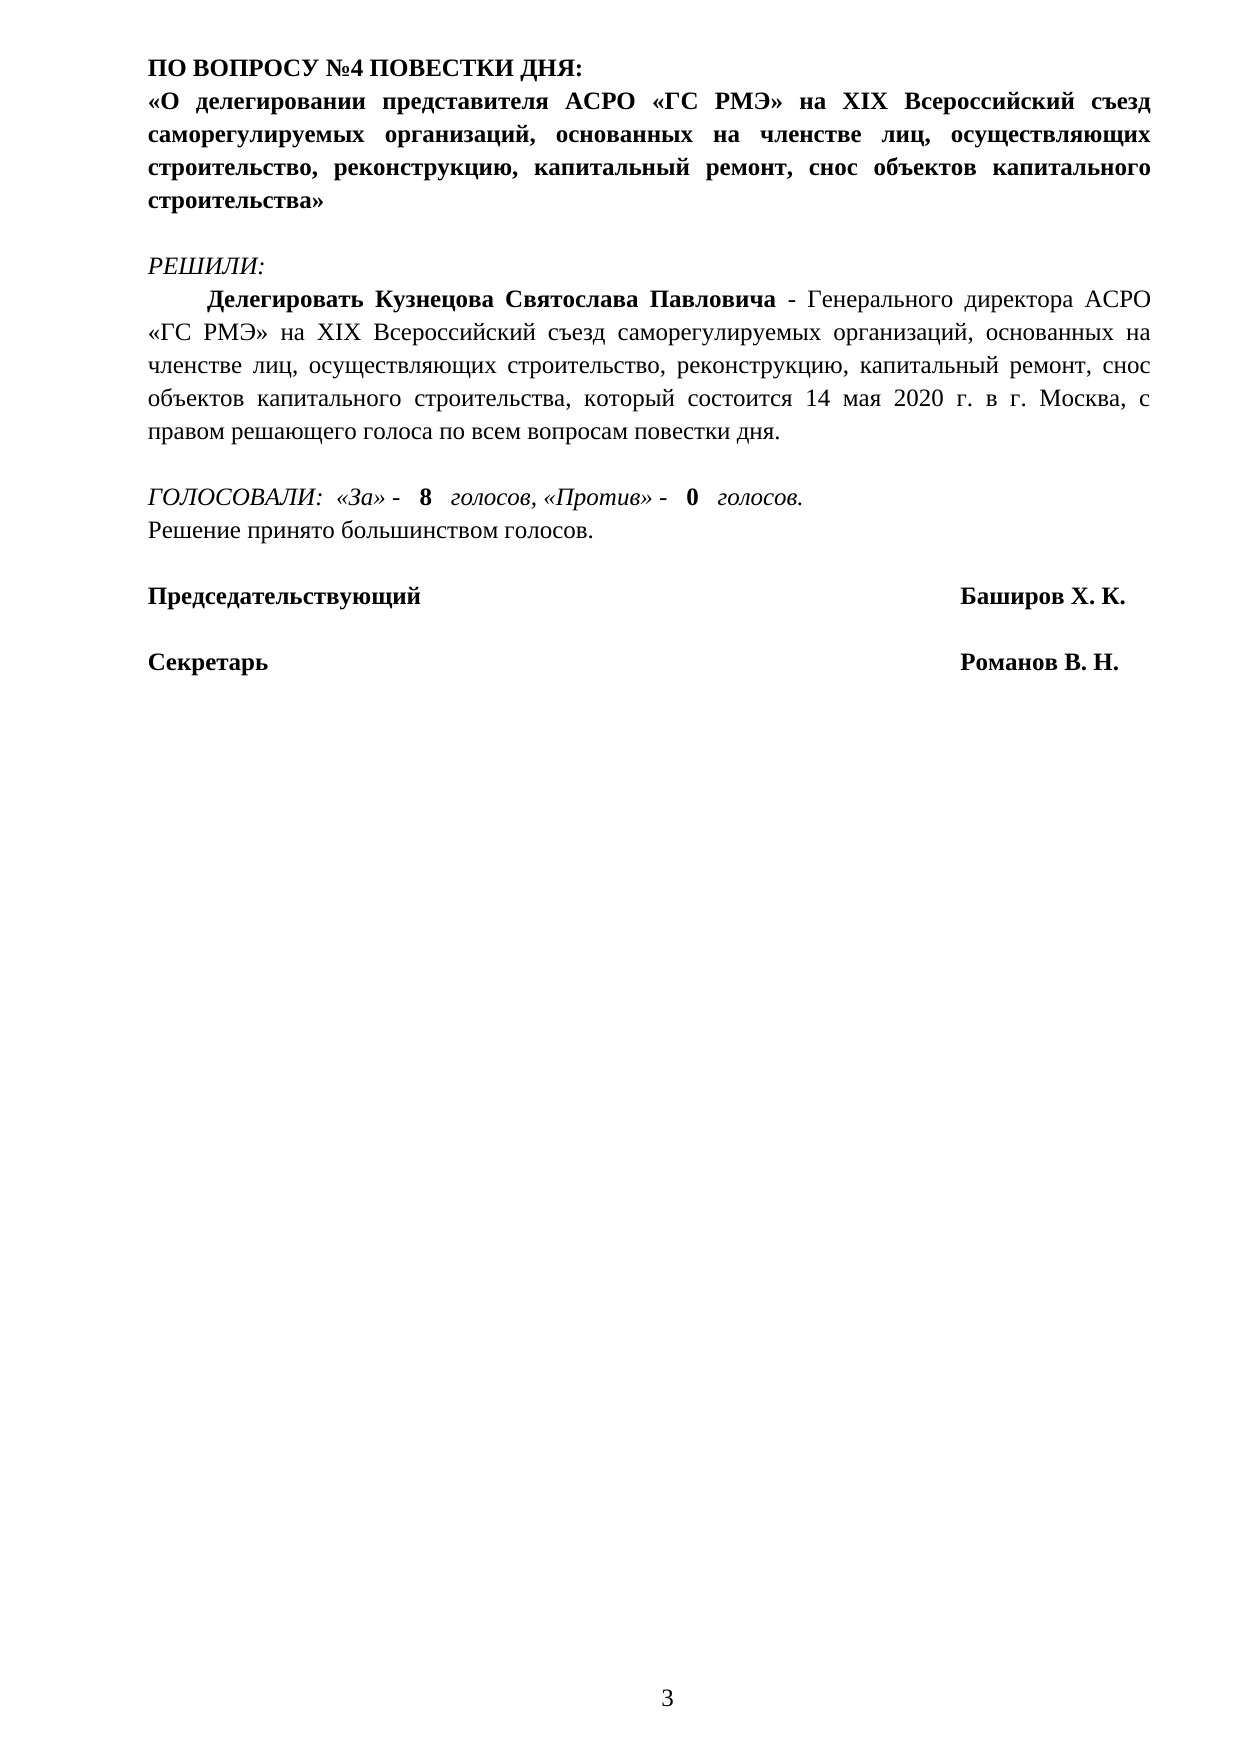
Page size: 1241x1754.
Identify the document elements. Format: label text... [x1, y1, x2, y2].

text Председательствующий Баширов Х. К. [148, 581, 1152, 610]
text ГОЛОСОВАЛИ: «За» - 8 голосов, «Против» - 0 голосов. [148, 482, 1152, 511]
text Решение принято большинством голосов. [148, 515, 1152, 544]
text РЕШИЛИ: [148, 251, 1152, 280]
text «О делегировании представителя АСРО «ГС РМЭ» на XIX Всероссийский съезд саморегулируемых организаций, основанных на членстве лиц, осуществляющих строительство, реконструкцию, капитальный ремонт, снос объектов капитального строительства» [148, 86, 1152, 214]
text Секретарь Романов В. Н. [148, 647, 1152, 676]
text ПО ВОПРОСУ №4 ПОВЕСТКИ ДНЯ: [148, 53, 1149, 82]
list Делегировать Кузнецова Святослава Павловича - Генерального директора АСРО «ГС РМЭ» на XIX Всероссийский съезд саморегулируемых организаций, основанных на членстве лиц, осуществляющих строительство, реконструкцию, капитальный ремонт, снос объектов капитального строительства, который состоится 14 мая 2020 г. в г. Москва, с правом решающего голоса по всем вопросам повестки дня. [148, 284, 1152, 445]
